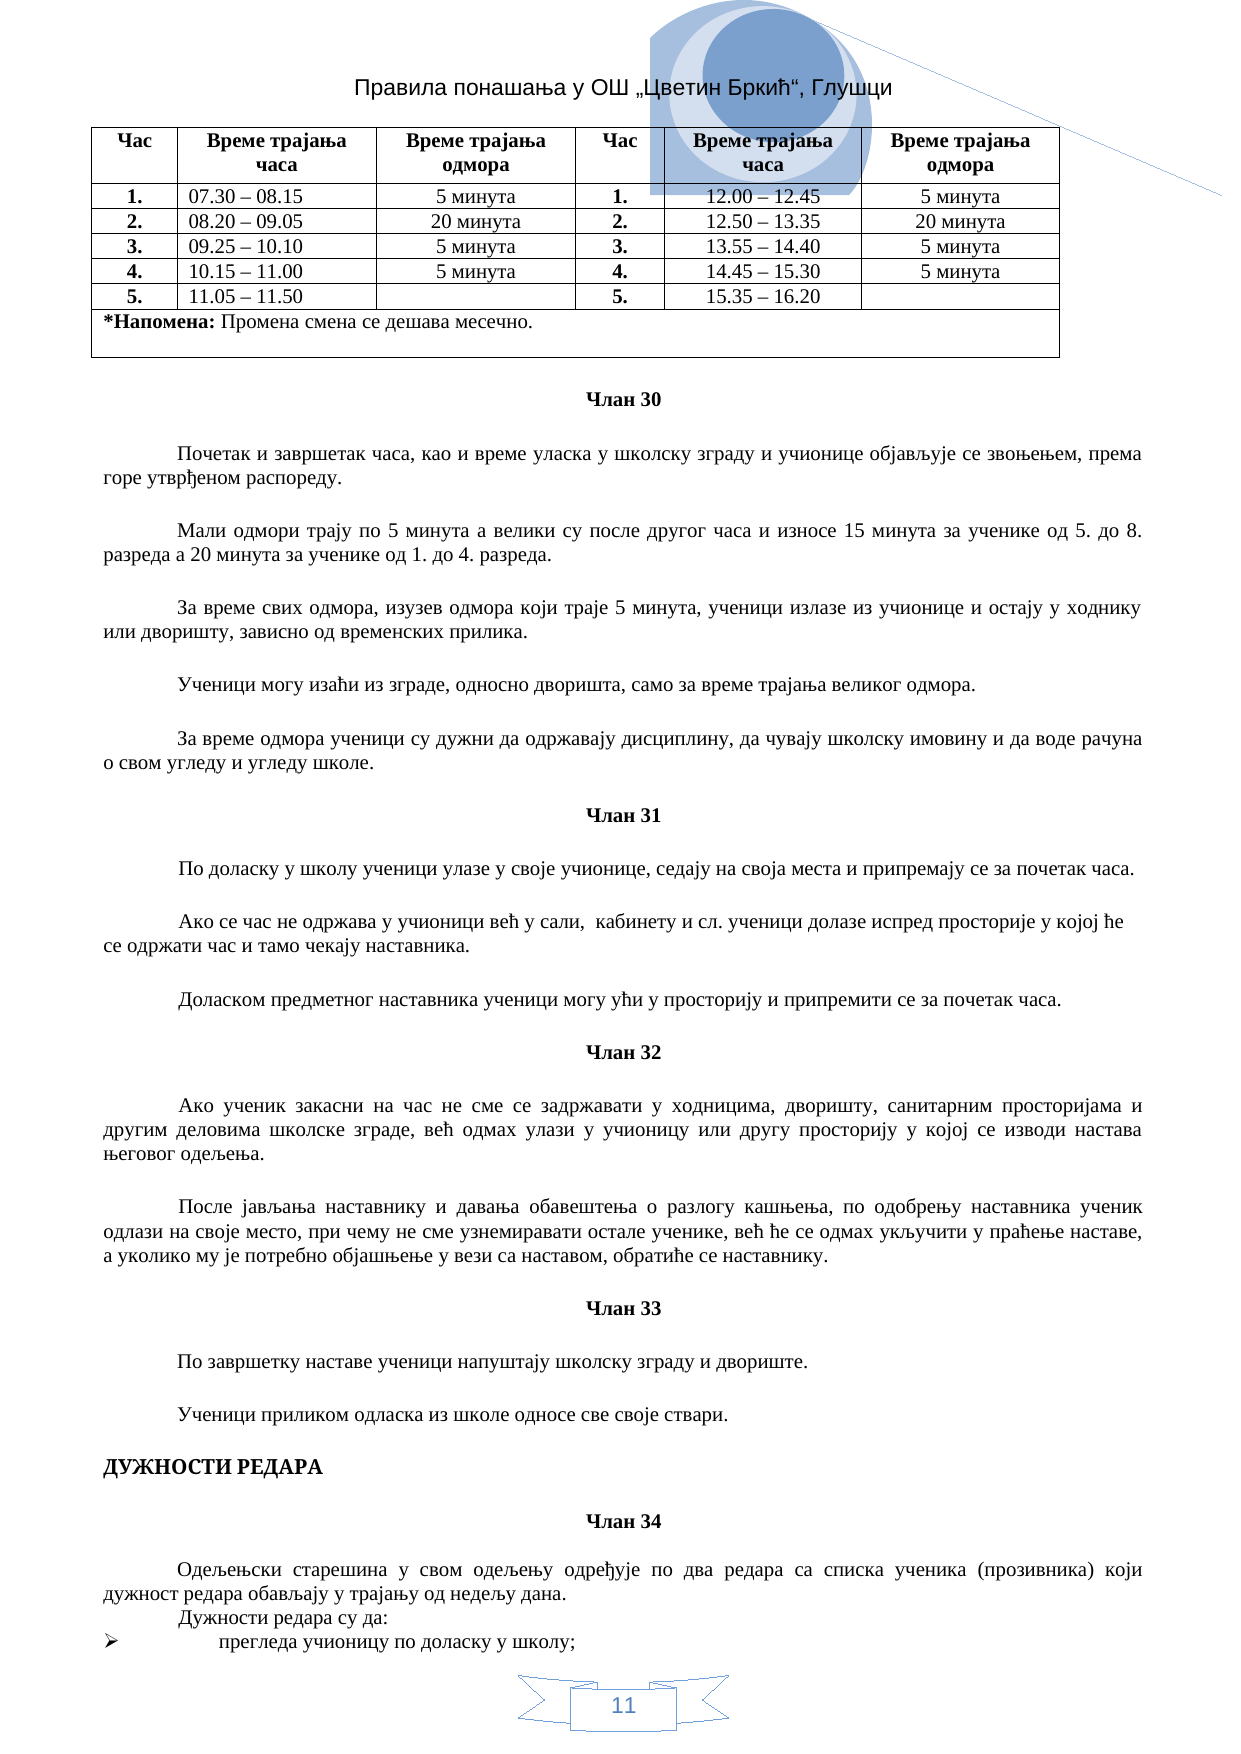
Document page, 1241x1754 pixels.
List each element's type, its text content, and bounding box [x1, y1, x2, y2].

table_cell 5. [576, 284, 664, 308]
table_cell Време трајања одмора [377, 128, 575, 183]
table_cell 5 минута [862, 184, 1059, 208]
text Дужности редара су да: [178, 1605, 1144, 1629]
text Доласком предметног наставника ученици могу ући у просторију и припремити се за почетак часа. [103, 987, 1144, 1011]
table_cell 20 минута [377, 209, 575, 233]
table_cell 5 минута [377, 234, 575, 258]
subtitle ДУЖНОСТИ РЕДАРА [103, 1456, 1144, 1479]
text Члан 33 [103, 1296, 1144, 1320]
table_cell Час [576, 128, 664, 183]
text Ако ученик закасни на час не сме се задржавати у ходницима, дворишту, санитарним просторијама и другим деловима школске зграде, већ одмах улази у учионицу или другу просторију у којој се изводи настава његовог одељења. [103, 1093, 1144, 1165]
text После јављања наставнику и давања обавештења о разлогу кашњења, по одобрењу наставника ученик одлази на своје место, при чему не сме узнемиравати остале ученике, већ ће се одмах укључити у праћење наставе, а уколико му је потребно објашњење у вези са наставом, обратиће се наставнику. [103, 1194, 1144, 1267]
table_cell 12.00 – 12.45 [665, 184, 861, 208]
text Одељењски старешина у свом одељењу одређује по два редара са списка ученика (прозивника) који дужност редара обављају у трајању од недељу дана. [103, 1557, 1144, 1605]
text По доласку у школу ученици улазе у своје учионице, седају на своја места и припремају се за почетак часа. [103, 856, 1144, 880]
table_cell Време трајања часа [178, 128, 376, 183]
table_cell 3. [92, 234, 177, 258]
table_cell 11.05 – 11.50 [178, 284, 376, 308]
table_cell *Напомена: Промена смена се дешава месечно. [92, 310, 1059, 357]
text Члан 31 [103, 803, 1144, 827]
text По завршетку наставе ученици напуштају школску зграду и двориште. [103, 1349, 1144, 1373]
table_cell [377, 284, 575, 308]
table_cell 3. [576, 234, 664, 258]
table_cell 2. [576, 209, 664, 233]
table_cell 2. [92, 209, 177, 233]
table_cell 15.35 – 16.20 [665, 284, 861, 308]
table_cell 1. [576, 184, 664, 208]
text Члан 30 [103, 387, 1144, 411]
table_cell Час [92, 128, 177, 183]
text За време свих одмора, изузев одмора који траје 5 минута, ученици излазе из учионице и остају у ходнику или дворишту, зависно од временских прилика. [103, 595, 1144, 643]
text Ученици могу изаћи из зграде, односно дворишта, само за време трајања великог одмора. [103, 672, 1144, 696]
table_cell 4. [576, 259, 664, 283]
table_cell 09.25 – 10.10 [178, 234, 376, 258]
table_cell 10.15 – 11.00 [178, 259, 376, 283]
table_cell 5 минута [377, 184, 575, 208]
text Члан 34 [103, 1509, 1144, 1533]
table_cell Време трајања часа [665, 128, 861, 183]
table_cell 5 минута [377, 259, 575, 283]
table_cell 14.45 – 15.30 [665, 259, 861, 283]
table_cell 08.20 – 09.05 [178, 209, 376, 233]
text Члан 32 [103, 1040, 1144, 1064]
table_cell 12.50 – 13.35 [665, 209, 861, 233]
table_cell 4. [92, 259, 177, 283]
text Mали одмори трају по 5 минута а велики су после другог часа и износе 15 минута за ученике од 5. до 8. разреда а 20 минута за ученике од 1. до 4. разреда. [103, 518, 1144, 566]
text Почетак и завршетак часа, као и време уласка у школску зграду и учионице објављује се звоњењем, према горе утврђеном распореду. [103, 441, 1144, 489]
table_cell 13.55 – 14.40 [665, 234, 861, 258]
table_cell 5 минута [862, 259, 1059, 283]
text Ученици приликом одласка из школе односе све своје ствари. [103, 1402, 1144, 1426]
text Ако се час не одржава у учионици већ у сали, кабинету и сл. ученици долазе испред просторије у којој ће се одржати час и тамо чекају наставника. [103, 909, 1144, 957]
text За време одмора ученици су дужни да одржавају дисциплину, да чувају школску имовину и да воде рачуна о свом угледу и угледу школе. [103, 726, 1144, 774]
table_cell [862, 284, 1059, 308]
table_cell Време трајања одмора [862, 128, 1059, 183]
list прегледа учионицу по доласку у школу; [103, 1629, 1144, 1653]
table_cell 20 минута [862, 209, 1059, 233]
table_cell 5. [92, 284, 177, 308]
table_cell 07.30 – 08.15 [178, 184, 376, 208]
table_cell 1. [92, 184, 177, 208]
table_cell 5 минута [862, 234, 1059, 258]
